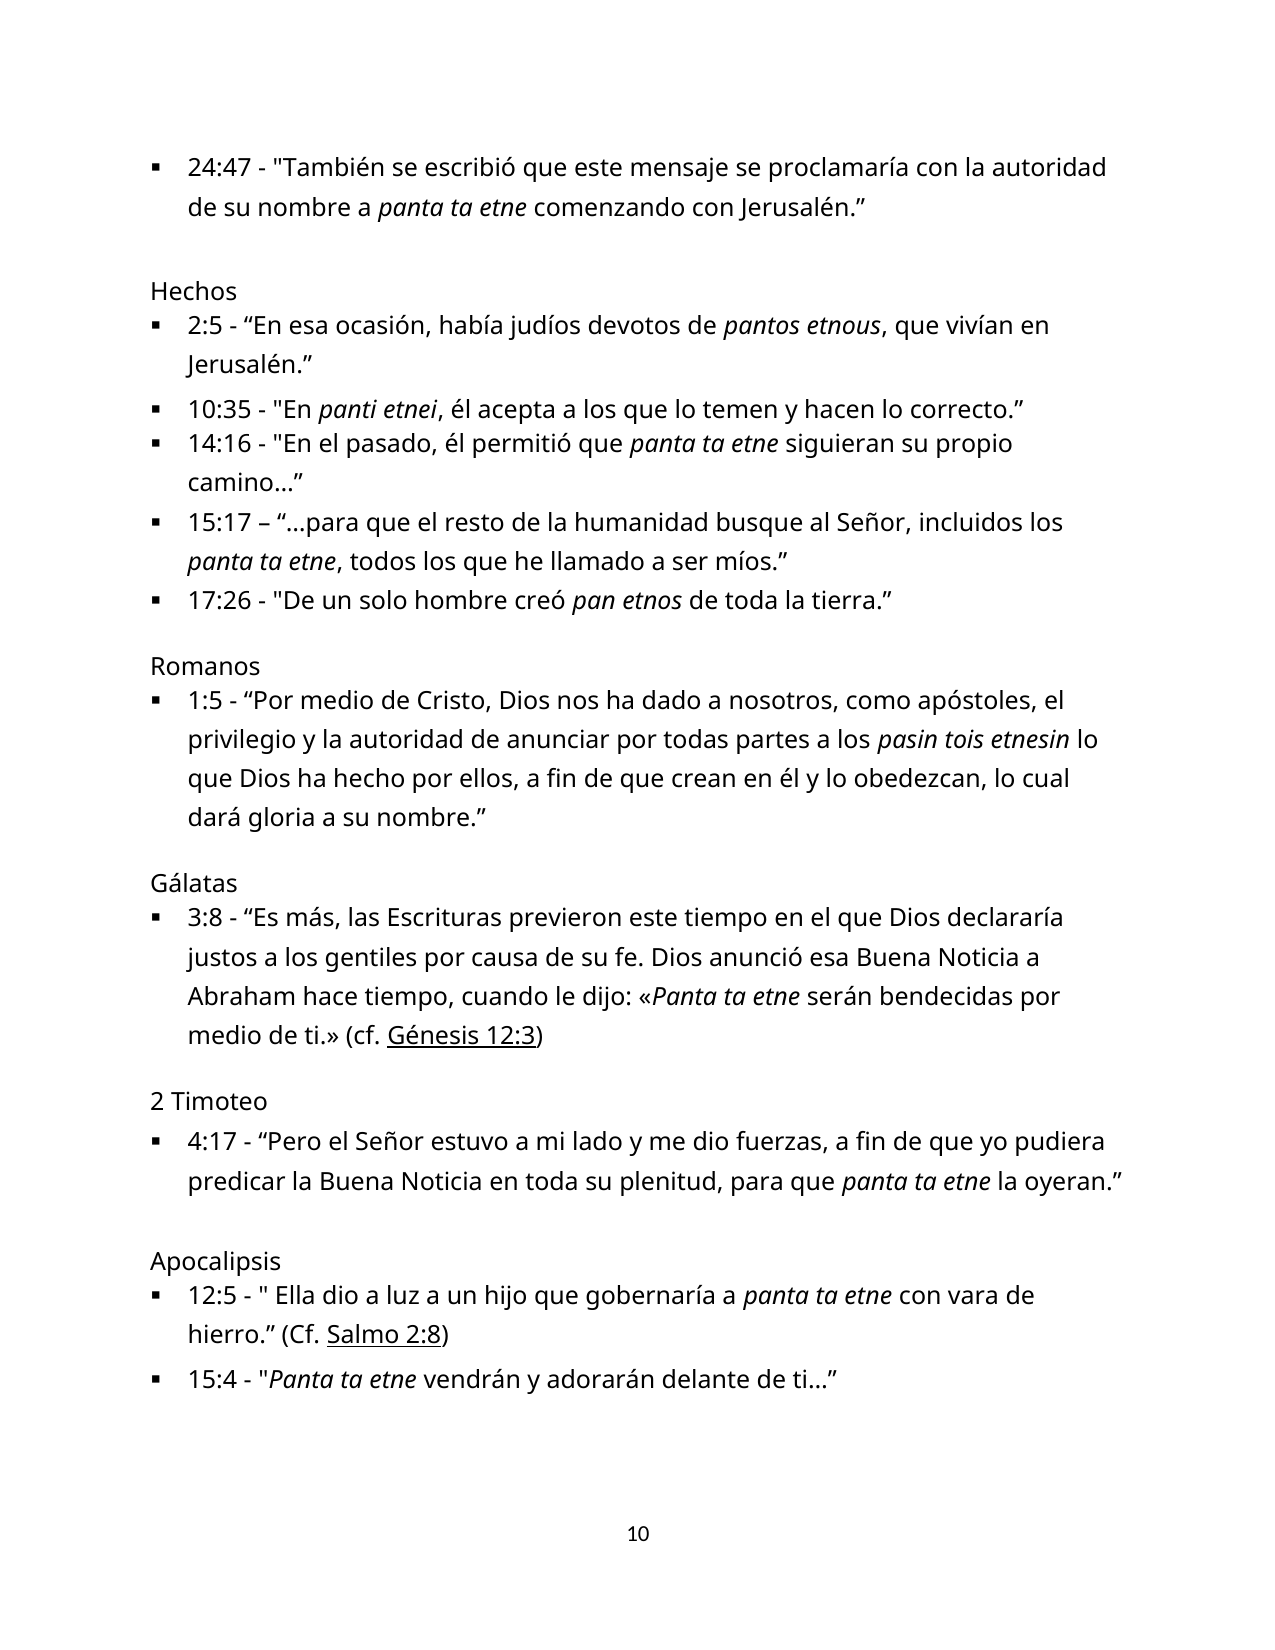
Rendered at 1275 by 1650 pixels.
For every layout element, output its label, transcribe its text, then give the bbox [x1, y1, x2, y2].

list 14:16 - "En el pasado, él permitió que panta ta etne siguieran su propio camino…” [150, 426, 1125, 499]
list 3:8 - “Es más, las Escrituras previeron este tiempo en el que Dios declararía justos a los gentiles por causa de su fe. Dios anunció esa Buena Noticia a Abraham hace tiempo, cuando le dijo: «Panta ta etne serán bendecidas por medio de ti.» (cf. Génesis 12:3) [150, 900, 1125, 1052]
list 15:4 - "Panta ta etne vendrán y adorarán delante de ti…” [150, 1356, 1125, 1396]
list 4:17 - “Pero el Señor estuvo a mi lado y me dio fuerzas, a fin de que yo pudiera predicar la Buena Noticia en toda su plenitud, para que panta ta etne la oyeran.” [150, 1117, 1125, 1197]
list Hechos [150, 267, 1125, 307]
text Gálatas [150, 860, 1125, 900]
text Apocalipsis [150, 1237, 1125, 1277]
list 2:5 - “En esa ocasión, había judíos devotos de pantos etnous, que vivían en Jerusalén.” [150, 307, 1125, 381]
text Romanos [150, 642, 1125, 682]
list 1:5 - “Por medio de Cristo, Dios nos ha dado a nosotros, como apóstoles, el privilegio y la autoridad de anunciar por todas partes a los pasin tois etnesin lo que Dios ha hecho por ellos, a fin de que crean en él y lo obedezcan, lo cual dará gloria a su nombre.” [150, 682, 1125, 834]
list 24:47 - "También se escribió que este mensaje se proclamaría con la autoridad de su nombre a panta ta etne comenzando con Jerusalén.” [150, 150, 1125, 223]
list 12:5 - " Ella dio a luz a un hijo que gobernaría a panta ta etne con vara de hierro.” (Cf. Salmo 2:8) [150, 1277, 1125, 1351]
list 15:17 – “…para que el resto de la humanidad busque al Señor, incluidos los panta ta etne, todos los que he llamado a ser míos.” [150, 504, 1125, 577]
list 10:35 - "En panti etnei, él acepta a los que lo temen y hacen lo correcto.” [150, 386, 1125, 426]
text 2 Timoteo [150, 1077, 1125, 1117]
list 17:26 - "De un solo hombre creó pan etnos de toda la tierra.” [150, 582, 1125, 617]
